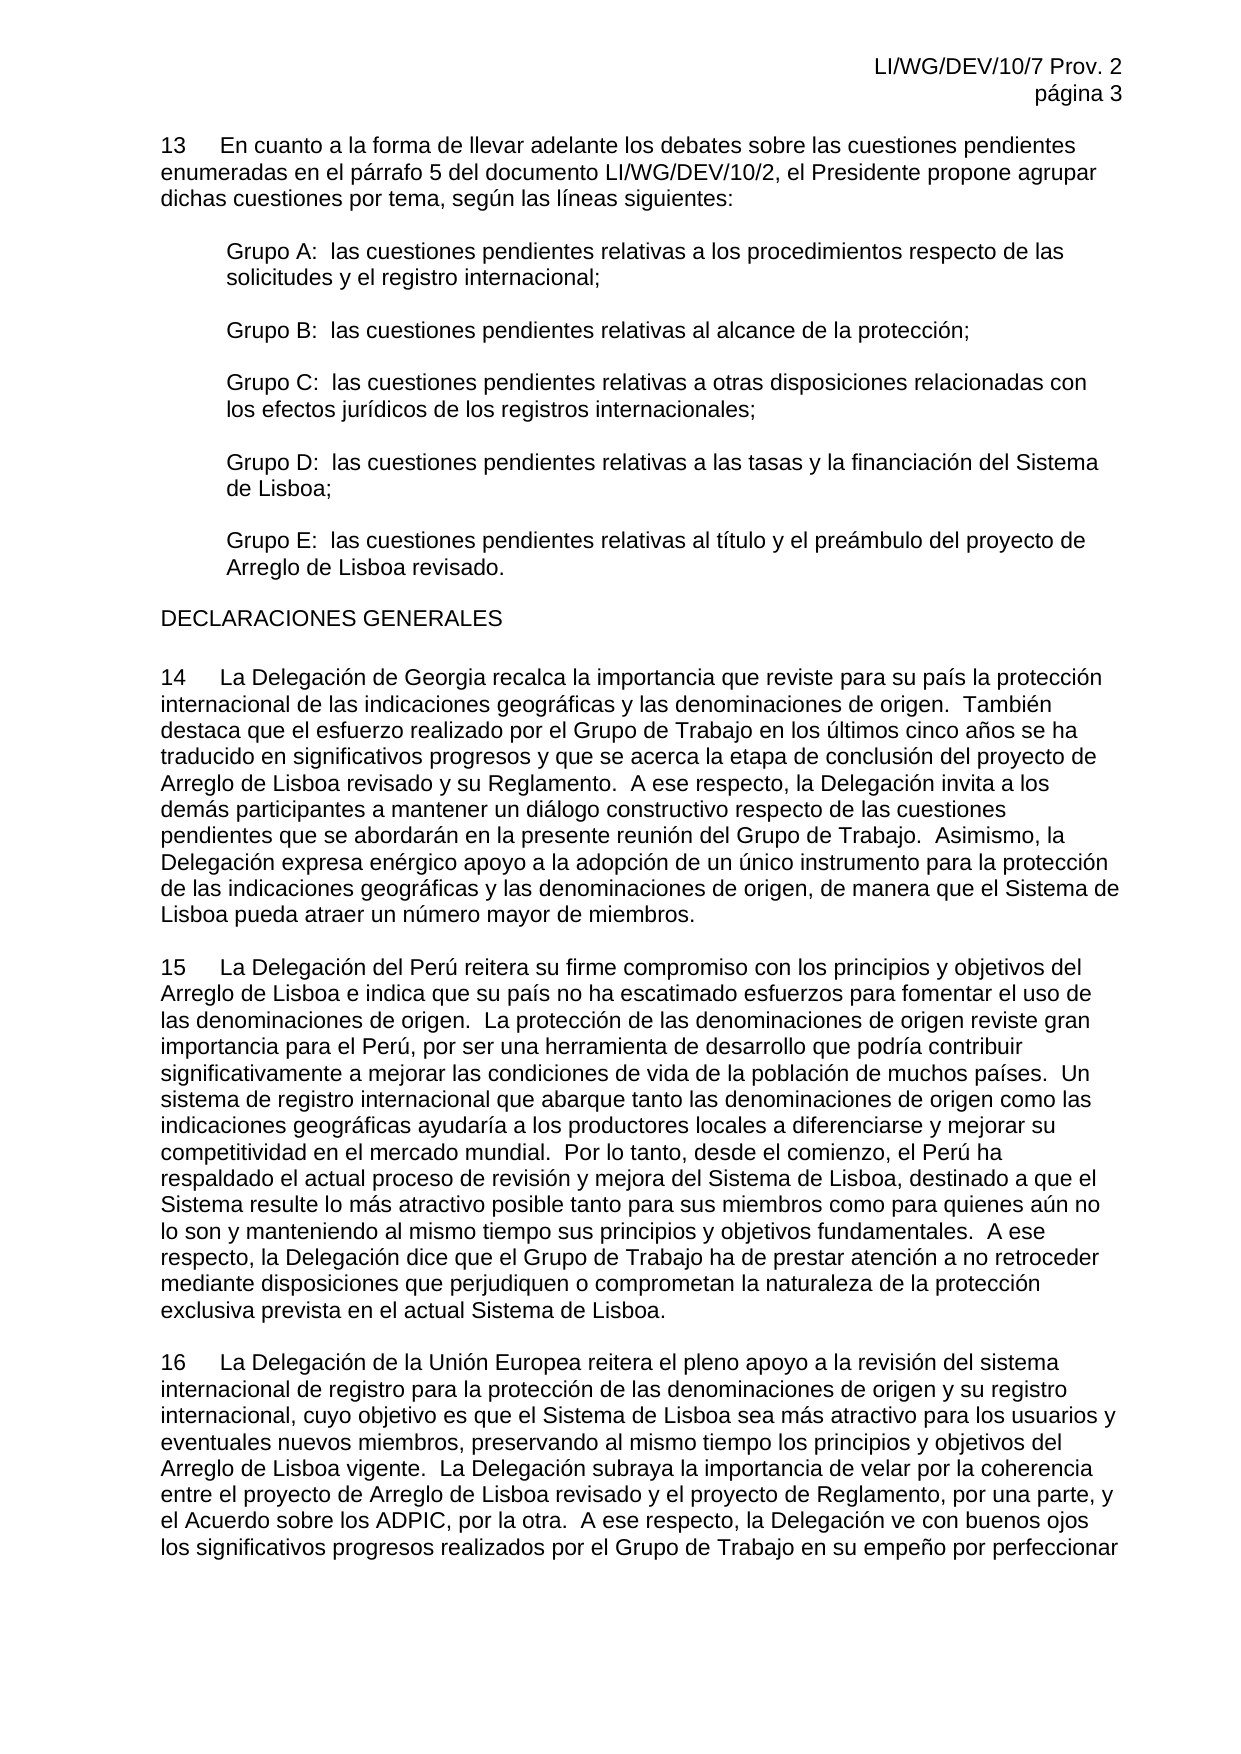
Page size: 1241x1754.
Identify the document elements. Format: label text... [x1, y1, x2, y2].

text En cuanto a la forma de llevar adelante los debates sobre las cuestiones pendientes enumeradas en el párrafo 5 del documento LI/WG/DEV/10/2, el Presidente propone agrupar dichas cuestiones por tema, según las líneas siguientes: [160, 132, 1122, 211]
text Declaraciones generales [160, 605, 1122, 632]
text Grupo C: las cuestiones pendientes relativas a otras disposiciones relacionadas con los efectos jurídicos de los registros internacionales; [226, 369, 1122, 422]
text Grupo B: las cuestiones pendientes relativas al alcance de la protección; [226, 317, 1122, 343]
text Grupo D: las cuestiones pendientes relativas a las tasas y la financiación del Sistema de Lisboa; [226, 448, 1122, 501]
text Grupo E: las cuestiones pendientes relativas al título y el preámbulo del proyecto de Arreglo de Lisboa revisado. [226, 527, 1122, 580]
text La Delegación de Georgia recalca la importancia que reviste para su país la protección internacional de las indicaciones geográficas y las denominaciones de origen. También destaca que el esfuerzo realizado por el Grupo de Trabajo en los últimos cinco años se ha traducido en significativos progresos y que se acerca la etapa de conclusión del proyecto de Arreglo de Lisboa revisado y su Reglamento. A ese respecto, la Delegación invita a los demás participantes a mantener un diálogo constructivo respecto de las cuestiones pendientes que se abordarán en la presente reunión del Grupo de Trabajo. Asimismo, la Delegación expresa enérgico apoyo a la adopción de un único instrumento para la protección de las indicaciones geográficas y las denominaciones de origen, de manera que el Sistema de Lisboa pueda atraer un número mayor de miembros. [160, 664, 1122, 928]
text Grupo A: las cuestiones pendientes relativas a los procedimientos respecto de las solicitudes y el registro internacional; [226, 238, 1122, 290]
text La Delegación del Perú reitera su firme compromiso con los principios y objetivos del Arreglo de Lisboa e indica que su país no ha escatimado esfuerzos para fomentar el uso de las denominaciones de origen. La protección de las denominaciones de origen reviste gran importancia para el Perú, por ser una herramienta de desarrollo que podría contribuir significativamente a mejorar las condiciones de vida de la población de muchos países. Un sistema de registro internacional que abarque tanto las denominaciones de origen como las indicaciones geográficas ayudaría a los productores locales a diferenciarse y mejorar su competitividad en el mercado mundial. Por lo tanto, desde el comienzo, el Perú ha respaldado el actual proceso de revisión y mejora del Sistema de Lisboa, destinado a que el Sistema resulte lo más atractivo posible tanto para sus miembros como para quienes aún no lo son y manteniendo al mismo tiempo sus principios y objetivos fundamentales. A ese respecto, la Delegación dice que el Grupo de Trabajo ha de prestar atención a no retroceder mediante disposiciones que perjudiquen o comprometan la naturaleza de la protección exclusiva prevista en el actual Sistema de Lisboa. [160, 954, 1122, 1323]
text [160, 1349, 1122, 1560]
